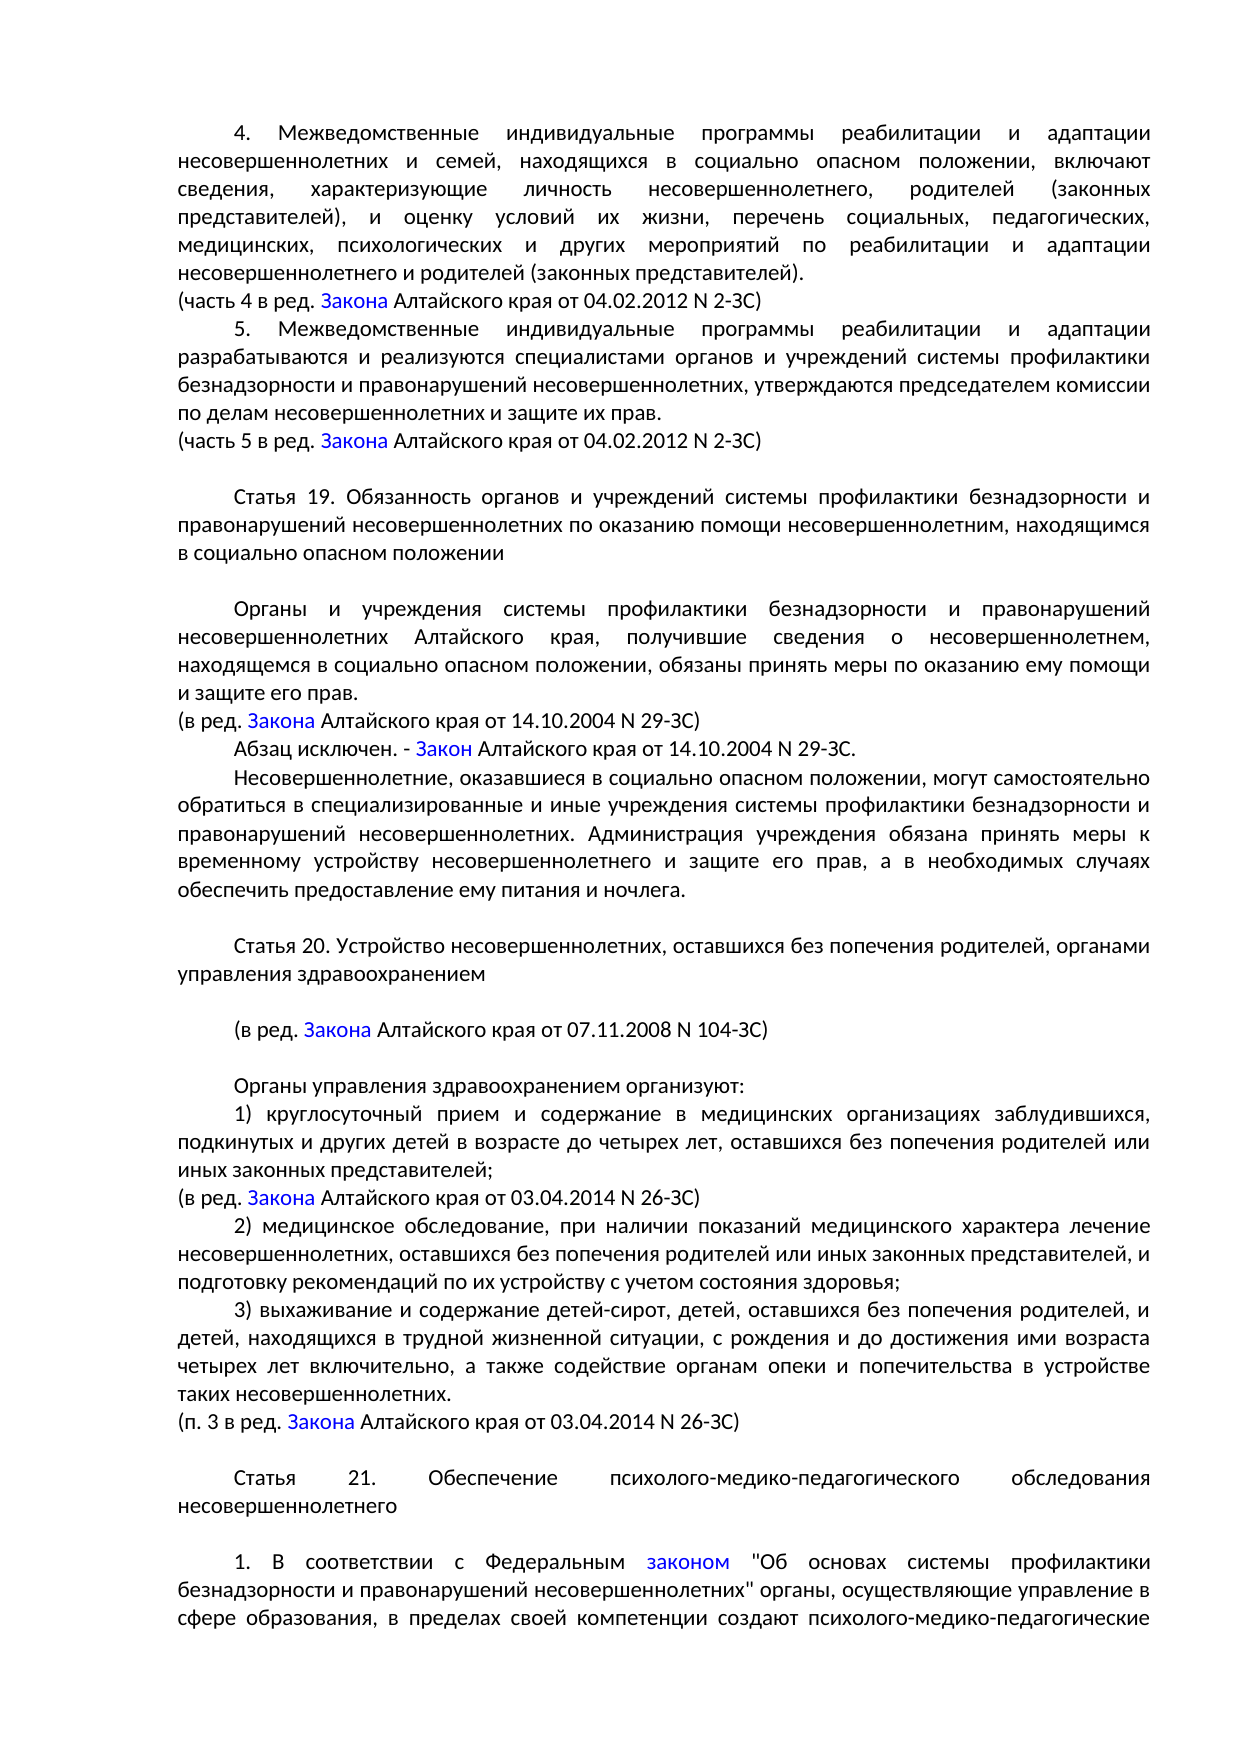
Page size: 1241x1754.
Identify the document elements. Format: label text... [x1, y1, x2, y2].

text 1) круглосуточный прием и содержание в медицинских организациях заблудившихся, подкинутых и других детей в возрасте до четырех лет, оставшихся без попечения родителей или иных законных представителей; [177, 1099, 1152, 1183]
text 5. Межведомственные индивидуальные программы реабилитации и адаптации разрабатываются и реализуются специалистами органов и учреждений системы профилактики безнадзорности и правонарушений несовершеннолетних, утверждаются председателем комиссии по делам несовершеннолетних и защите их прав. [177, 314, 1152, 426]
text (в ред. Закона Алтайского края от 03.04.2014 N 26-ЗС) [177, 1183, 1152, 1211]
text 2) медицинское обследование, при наличии показаний медицинского характера лечение несовершеннолетних, оставшихся без попечения родителей или иных законных представителей, и подготовку рекомендаций по их устройству с учетом состояния здоровья; [177, 1211, 1152, 1295]
text 4. Межведомственные индивидуальные программы реабилитации и адаптации несовершеннолетних и семей, находящихся в социально опасном положении, включают сведения, характеризующие личность несовершеннолетнего, родителей (законных представителей), и оценку условий их жизни, перечень социальных, педагогических, медицинских, психологических и других мероприятий по реабилитации и адаптации несовершеннолетнего и родителей (законных представителей). [177, 118, 1152, 286]
text Статья 21. Обеспечение психолого-медико-педагогического обследования несовершеннолетнего [177, 1463, 1152, 1519]
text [177, 1547, 1152, 1631]
text (в ред. Закона Алтайского края от 07.11.2008 N 104-ЗС) [177, 1015, 1152, 1043]
text Абзац исключен. - Закон Алтайского края от 14.10.2004 N 29-ЗС. [177, 734, 1152, 763]
text Органы и учреждения системы профилактики безнадзорности и правонарушений несовершеннолетних Алтайского края, получившие сведения о несовершеннолетнем, находящемся в социально опасном положении, обязаны принять меры по оказанию ему помощи и защите его прав. [177, 594, 1152, 707]
text (часть 5 в ред. Закона Алтайского края от 04.02.2012 N 2-ЗС) [177, 426, 1152, 454]
text (п. 3 в ред. Закона Алтайского края от 03.04.2014 N 26-ЗС) [177, 1407, 1152, 1435]
text Органы управления здравоохранением организуют: [177, 1071, 1152, 1099]
text Несовершеннолетние, оказавшиеся в социально опасном положении, могут самостоятельно обратиться в специализированные и иные учреждения системы профилактики безнадзорности и правонарушений несовершеннолетних. Администрация учреждения обязана принять меры к временному устройству несовершеннолетнего и защите его прав, а в необходимых случаях обеспечить предоставление ему питания и ночлега. [177, 763, 1152, 903]
text Статья 20. Устройство несовершеннолетних, оставшихся без попечения родителей, органами управления здравоохранением [177, 931, 1152, 987]
text (в ред. Закона Алтайского края от 14.10.2004 N 29-ЗС) [177, 707, 1152, 734]
text 3) выхаживание и содержание детей-сирот, детей, оставшихся без попечения родителей, и детей, находящихся в трудной жизненной ситуации, с рождения и до достижения ими возраста четырех лет включительно, а также содействие органам опеки и попечительства в устройстве таких несовершеннолетних. [177, 1295, 1152, 1407]
text Статья 19. Обязанность органов и учреждений системы профилактики безнадзорности и правонарушений несовершеннолетних по оказанию помощи несовершеннолетним, находящимся в социально опасном положении [177, 482, 1152, 566]
text (часть 4 в ред. Закона Алтайского края от 04.02.2012 N 2-ЗС) [177, 286, 1152, 314]
